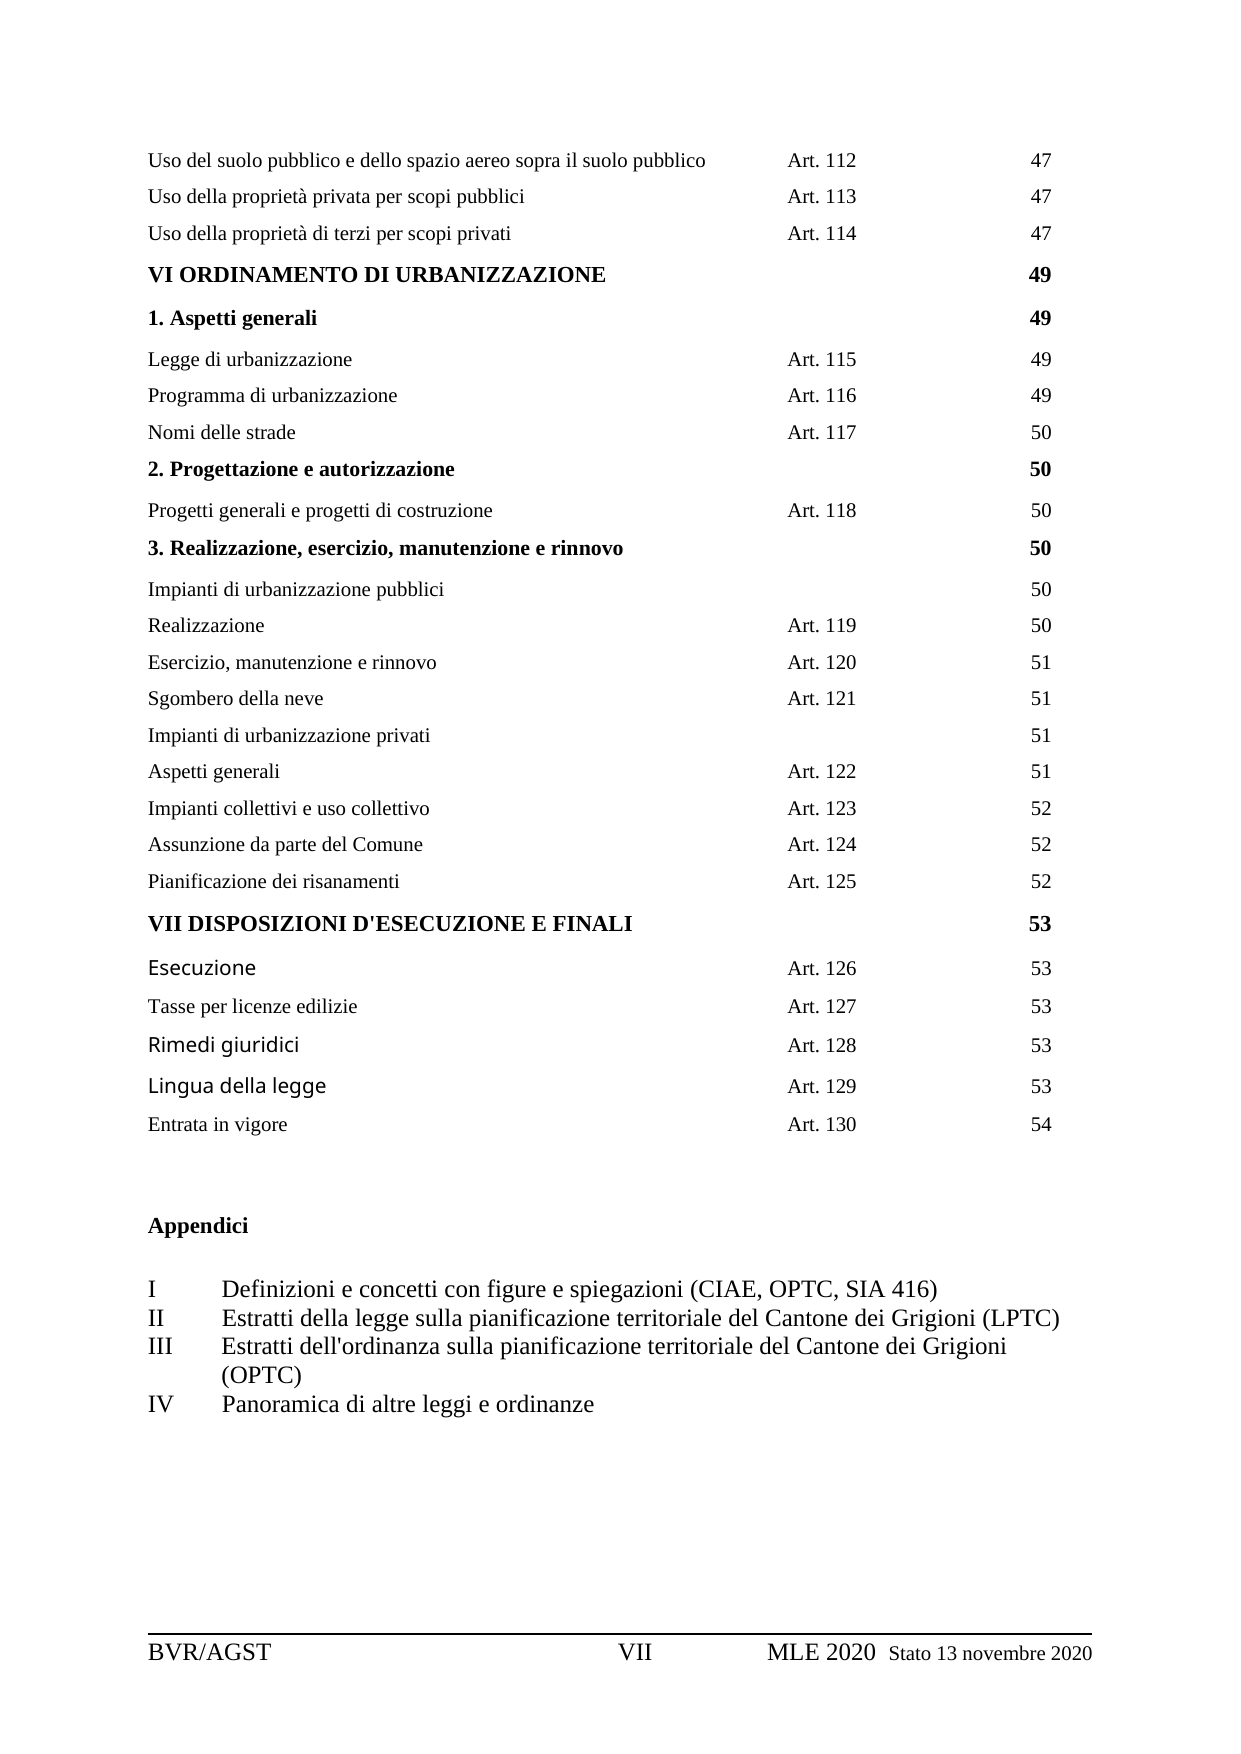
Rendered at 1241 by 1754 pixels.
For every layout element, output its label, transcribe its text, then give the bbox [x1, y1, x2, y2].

text Uso della proprietà privata per scopi pubblici Art. 113 47 [148, 184, 1092, 208]
text Impianti di urbanizzazione pubblici 50 [148, 576, 1092, 601]
text Progetti generali e progetti di costruzione Art. 118 50 [148, 498, 1092, 522]
text Assunzione da parte del Comune Art. 124 52 [148, 832, 1092, 856]
text VI Ordinamento di urbanizzazione 49 [148, 262, 1092, 288]
text Impianti di urbanizzazione privati 51 [148, 723, 1092, 747]
text Lingua della legge Art. 129 53 [148, 1071, 1092, 1099]
text Uso della proprietà di terzi per scopi privati Art. 114 47 [148, 221, 1092, 245]
text Tasse per licenze edilizie Art. 127 53 [148, 994, 1092, 1018]
text Programma di urbanizzazione Art. 116 49 [148, 383, 1092, 407]
text Aspetti generali Art. 122 51 [148, 759, 1092, 783]
subtitle Appendici [148, 1212, 1092, 1239]
text 1. Aspetti generali 49 [148, 304, 1092, 330]
text Entrata in vigore Art. 130 54 [148, 1112, 1092, 1136]
text I Definizioni e concetti con figure e spiegazioni (CIAE, OPTC, SIA 416) [148, 1274, 1092, 1303]
text IV Panoramica di altre leggi e ordinanze [148, 1389, 1092, 1418]
text Realizzazione Art. 119 50 [148, 613, 1092, 637]
text Esercizio, manutenzione e rinnovo Art. 120 51 [148, 649, 1092, 674]
text 2. Progettazione e autorizzazione 50 [148, 456, 1092, 481]
text Pianificazione dei risanamenti Art. 125 52 [148, 869, 1092, 893]
text Uso del suolo pubblico e dello spazio aereo sopra il suolo pubblico Art. 112 47 [148, 148, 1092, 172]
text Impianti collettivi e uso collettivo Art. 123 52 [148, 796, 1092, 820]
text Rimedi giuridici Art. 128 53 [148, 1030, 1092, 1059]
text III Estratti dell'ordinanza sulla pianificazione territoriale del Cantone dei Grigioni (OPTC) [148, 1331, 1092, 1389]
text Nomi delle strade Art. 117 50 [148, 419, 1092, 444]
text Legge di urbanizzazione Art. 115 49 [148, 346, 1092, 371]
text II Estratti della legge sulla pianificazione territoriale del Cantone dei Grigioni (LPTC) [148, 1303, 1092, 1331]
text VII Disposizioni d'esecuzione e finali 53 [148, 910, 1092, 936]
text 3. Realizzazione, esercizio, manutenzione e rinnovo 50 [148, 534, 1092, 560]
text Sgombero della neve Art. 121 51 [148, 686, 1092, 710]
text Esecuzione Art. 126 53 [148, 953, 1092, 981]
